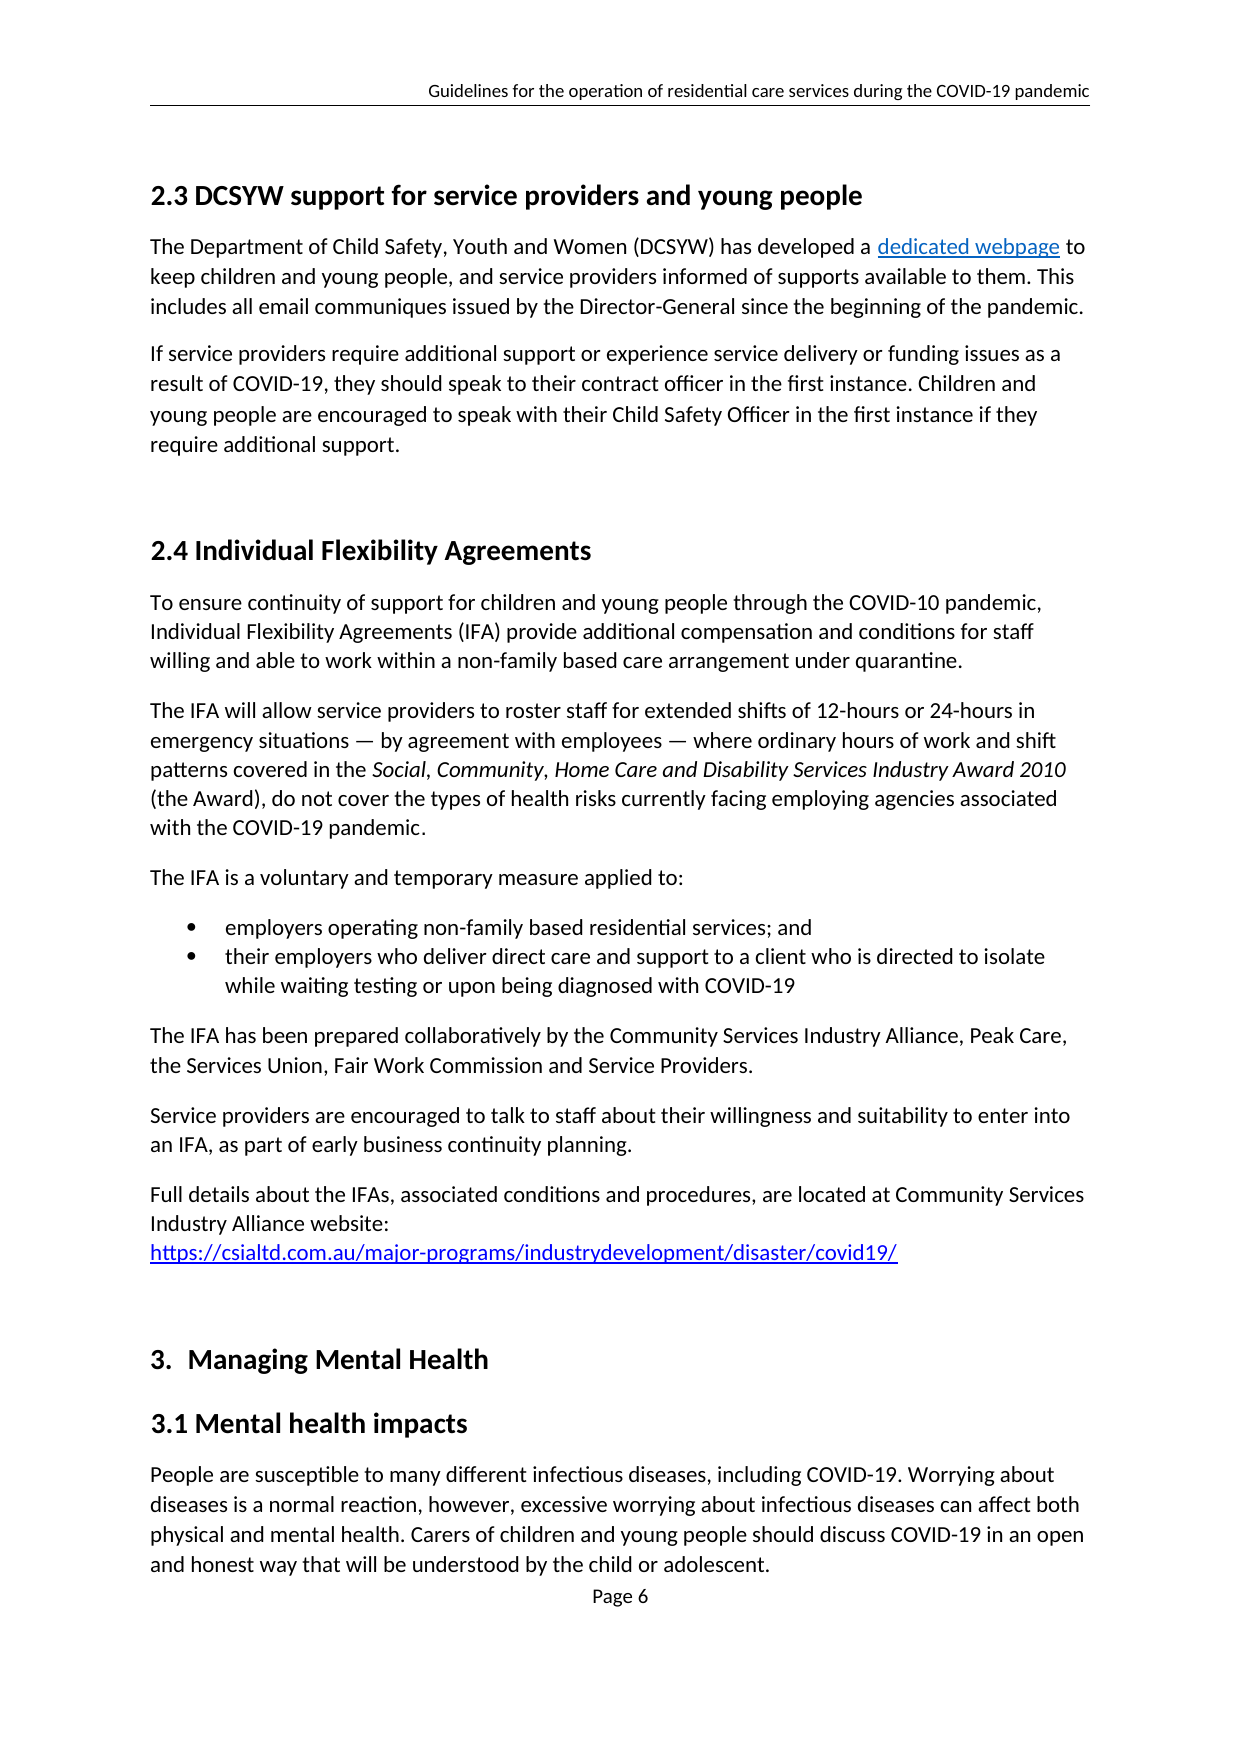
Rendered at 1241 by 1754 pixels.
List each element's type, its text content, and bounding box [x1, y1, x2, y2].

text Full details about the IFAs, associated conditions and procedures, are located at Community Services Industry Alliance website: [150, 1179, 1090, 1237]
text Service providers are encouraged to talk to staff about their willingness and suitability to enter into an IFA, as part of early business continuity planning. [150, 1100, 1090, 1158]
subtitle Individual Flexibility Agreements [151, 532, 1090, 568]
list employers operating non-family based residential services; and [187, 912, 1090, 941]
list their employers who deliver direct care and support to a client who is directed to isolate while waiting testing or upon being diagnosed with COVID-19 [187, 941, 1090, 1000]
text The IFA is a voluntary and temporary measure applied to: [150, 862, 1090, 891]
text https://csialtd.com.au/major-programs/industrydevelopment/disaster/covid19/ [150, 1237, 1090, 1266]
subtitle DCSYW support for service providers and young people [151, 177, 1090, 213]
text The IFA will allow service providers to roster staff for extended shifts of 12-hours or 24-hours in emergency situations — by agreement with employees — where ordinary hours of work and shift patterns covered in the Social, Community, Home Care and Disability Services Industry Award 2010 (the Award), do not cover the types of health risks currently facing employing agencies associated with the COVID-19 pandemic. [150, 696, 1090, 841]
text The IFA has been prepared collaboratively by the Community Services Industry Alliance, Peak Care, the Services Union, Fair Work Commission and Service Providers. [150, 1021, 1090, 1079]
subtitle Mental health impacts [151, 1405, 1090, 1440]
text The Department of Child Safety, Youth and Women (DCSYW) has developed a dedicated webpage to keep children and young people, and service providers informed of supports available to them. This includes all email communiques issued by the Director-General since the beginning of the pandemic. [150, 232, 1090, 321]
text If service providers require additional support or experience service delivery or funding issues as a result of COVID-19, they should speak to their contract officer in the first instance. Children and young people are encouraged to speak with their Child Safety Officer in the first instance if they require additional support. [150, 339, 1090, 458]
subtitle Managing Mental Health [150, 1341, 1090, 1377]
text To ensure continuity of support for children and young people through the COVID-10 pandemic, Individual Flexibility Agreements (IFA) provide additional compensation and conditions for staff willing and able to work within a non-family based care arrangement under quarantine. [150, 587, 1090, 675]
text People are susceptible to many different infectious diseases, including COVID-19. Worrying about diseases is a normal reaction, however, excessive worrying about infectious diseases can affect both physical and mental health. Carers of children and young people should discuss COVID-19 in an open and honest way that will be understood by the child or adolescent. [150, 1460, 1090, 1578]
